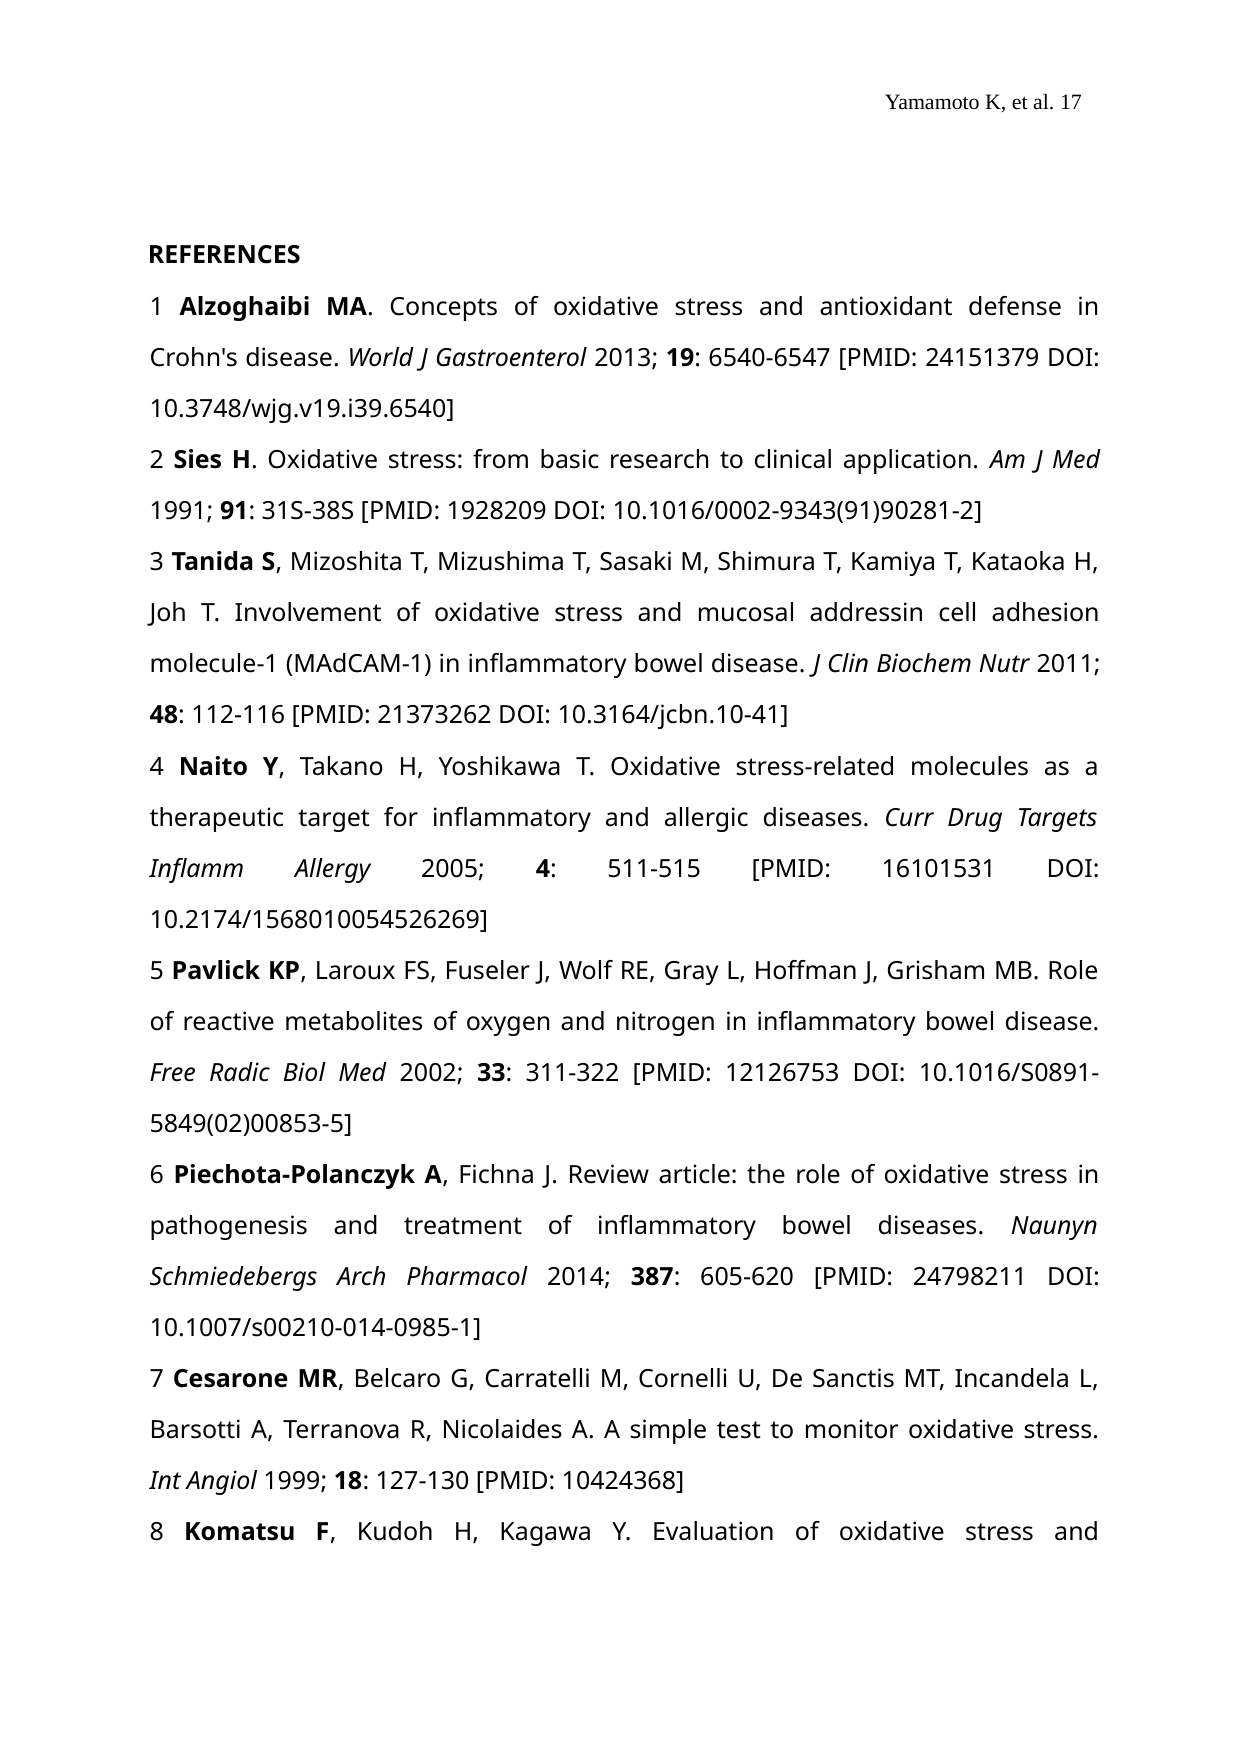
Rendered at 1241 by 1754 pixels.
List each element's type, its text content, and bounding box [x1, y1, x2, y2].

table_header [148, 287, 1102, 1549]
text REFERENCES [148, 236, 1092, 270]
